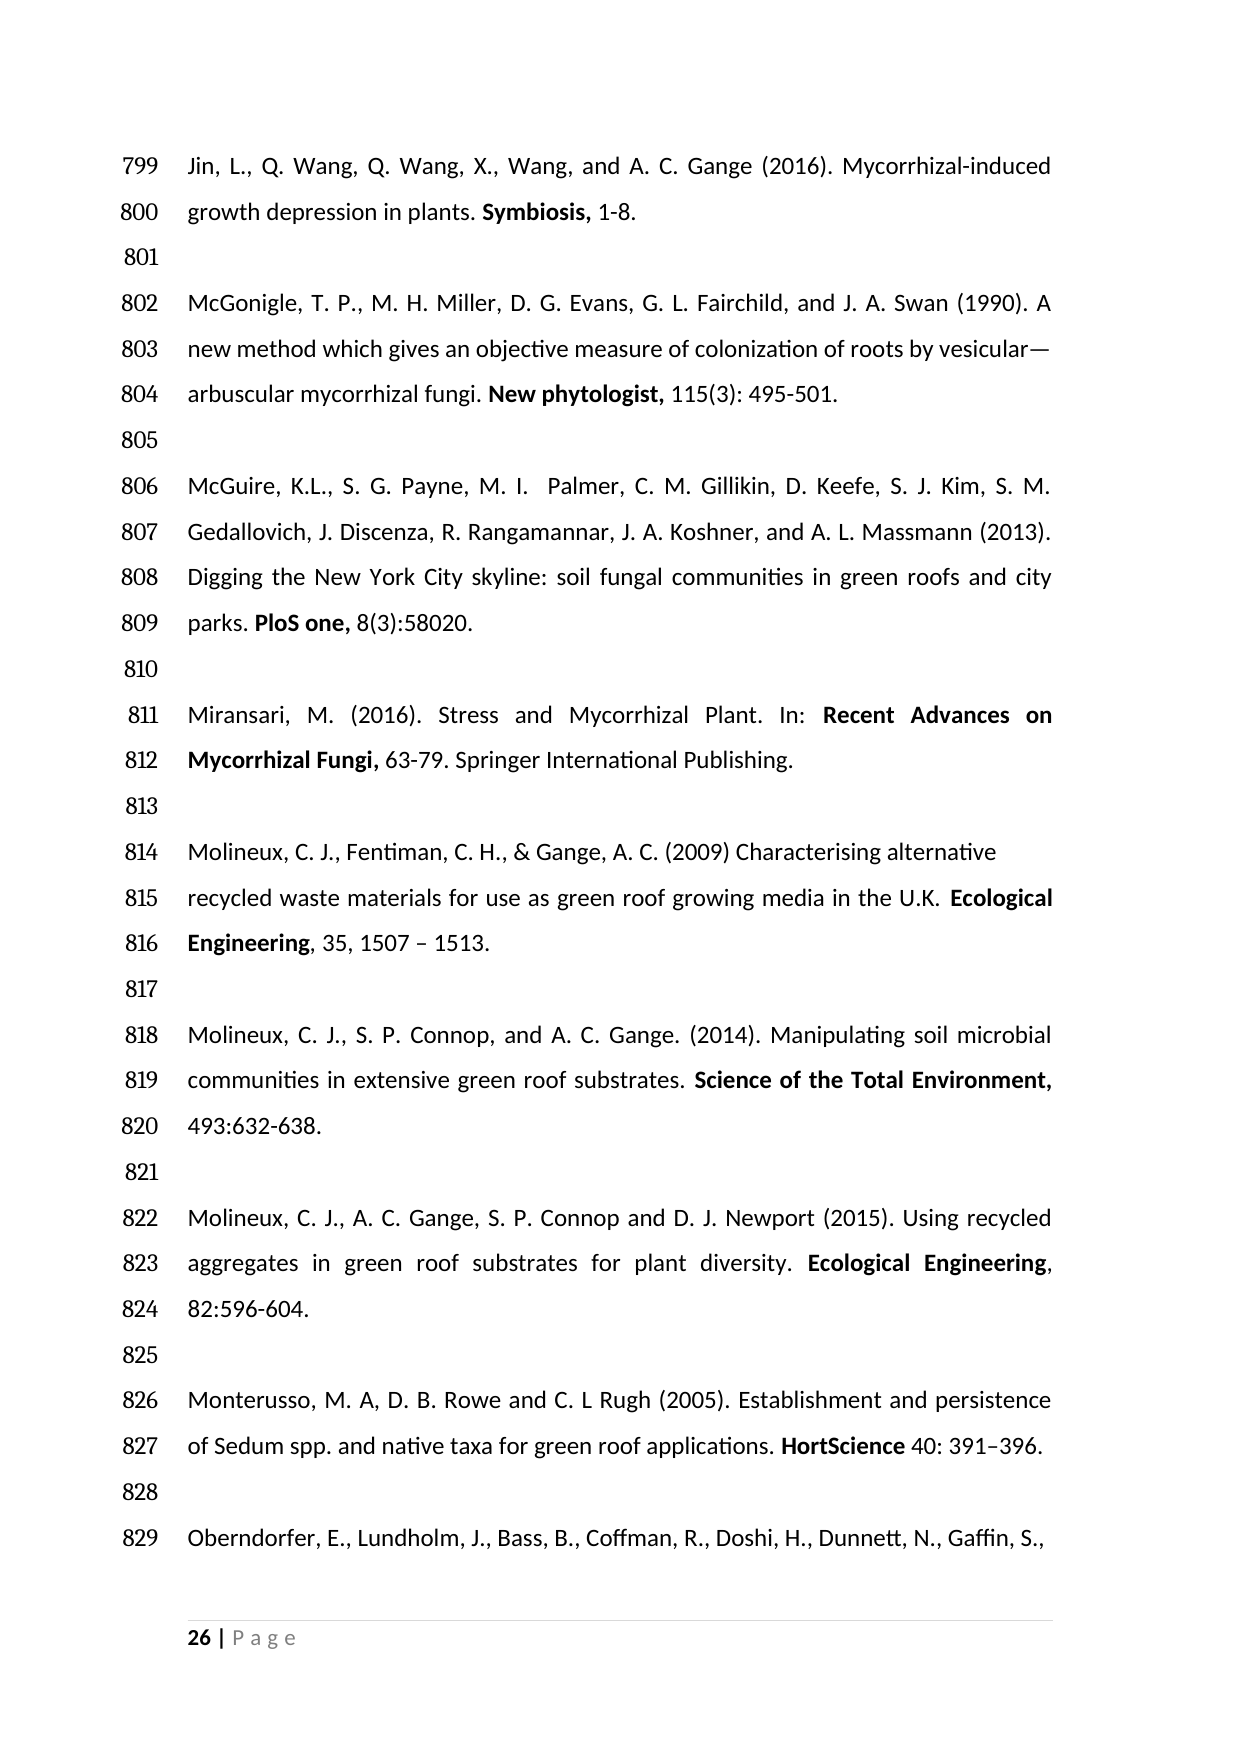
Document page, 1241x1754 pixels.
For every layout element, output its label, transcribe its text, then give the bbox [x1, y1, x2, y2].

text McGonigle, T. P., M. H. Miller, D. G. Evans, G. L. Fairchild, and J. A. Swan (1990). A new method which gives an objective measure of colonization of roots by vesicular—arbuscular mycorrhizal fungi. New phytologist, 115(3): 495-501. [187, 287, 1053, 409]
text McGuire, K.L., S. G. Payne, M. I. Palmer, C. M. Gillikin, D. Keefe, S. J. Kim, S. M. Gedallovich, J. Discenza, R. Rangamannar, J. A. Koshner, and A. L. Massmann (2013). Digging the New York City skyline: soil fungal communities in green roofs and city parks. PloS one, 8(3):58020. [187, 470, 1053, 638]
text Miransari, M. (2016). Stress and Mycorrhizal Plant. In: Recent Advances on Mycorrhizal Fungi, 63-79. Springer International Publishing. [187, 699, 1053, 775]
text recycled waste materials for use as green roof growing media in the U.K. Ecological Engineering, 35, 1507 – 1513. [187, 882, 1053, 958]
text Molineux, C. J., Fentiman, C. H., & Gange, A. C. (2009) Characterising alternative [187, 836, 1053, 866]
text Molineux, C. J., A. C. Gange, S. P. Connop and D. J. Newport (2015). Using recycled aggregates in green roof substrates for plant diversity. Ecological Engineering, 82:596-604. [187, 1202, 1053, 1324]
text Jin, L., Q. Wang, Q. Wang, X., Wang, and A. C. Gange (2016). Mycorrhizal-induced growth depression in plants. Symbiosis, 1-8. [187, 150, 1053, 226]
text Oberndorfer, E., Lundholm, J., Bass, B., Coffman, R., Doshi, H., Dunnett, N., Gaffin, S., [187, 1522, 1053, 1552]
text Monterusso, M. A, D. B. Rowe and C. L Rugh (2005). Establishment and persistence of Sedum spp. and native taxa for green roof applications. HortScience 40: 391–396. [187, 1385, 1053, 1461]
text Molineux, C. J., S. P. Connop, and A. C. Gange. (2014). Manipulating soil microbial communities in extensive green roof substrates. Science of the Total Environment, 493:632-638. [187, 1019, 1053, 1141]
